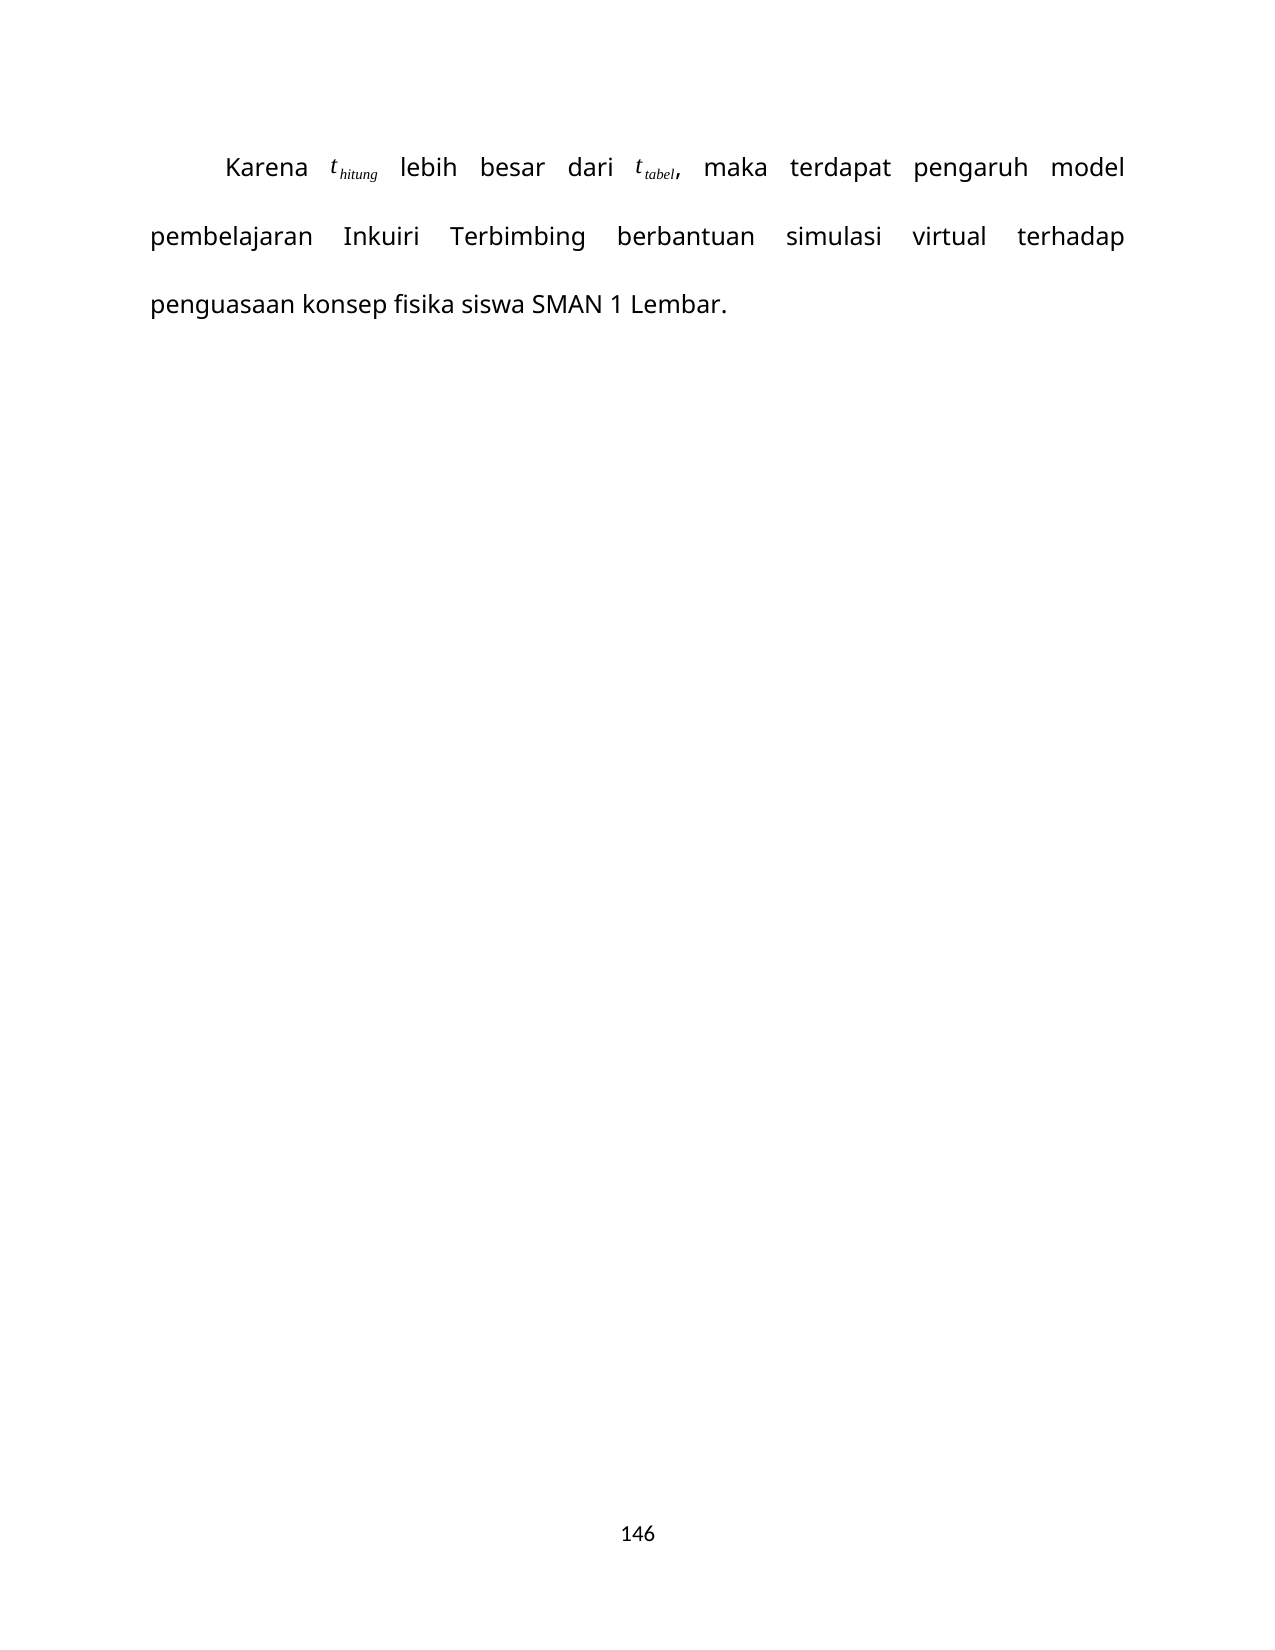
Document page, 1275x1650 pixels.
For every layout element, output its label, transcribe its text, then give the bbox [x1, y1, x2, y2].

text Karena lebih besar dari , maka terdapat pengaruh model pembelajaran Inkuiri Terbimbing berbantuan simulasi virtual terhadap penguasaan konsep fisika siswa SMAN 1 Lembar. [150, 150, 1125, 320]
